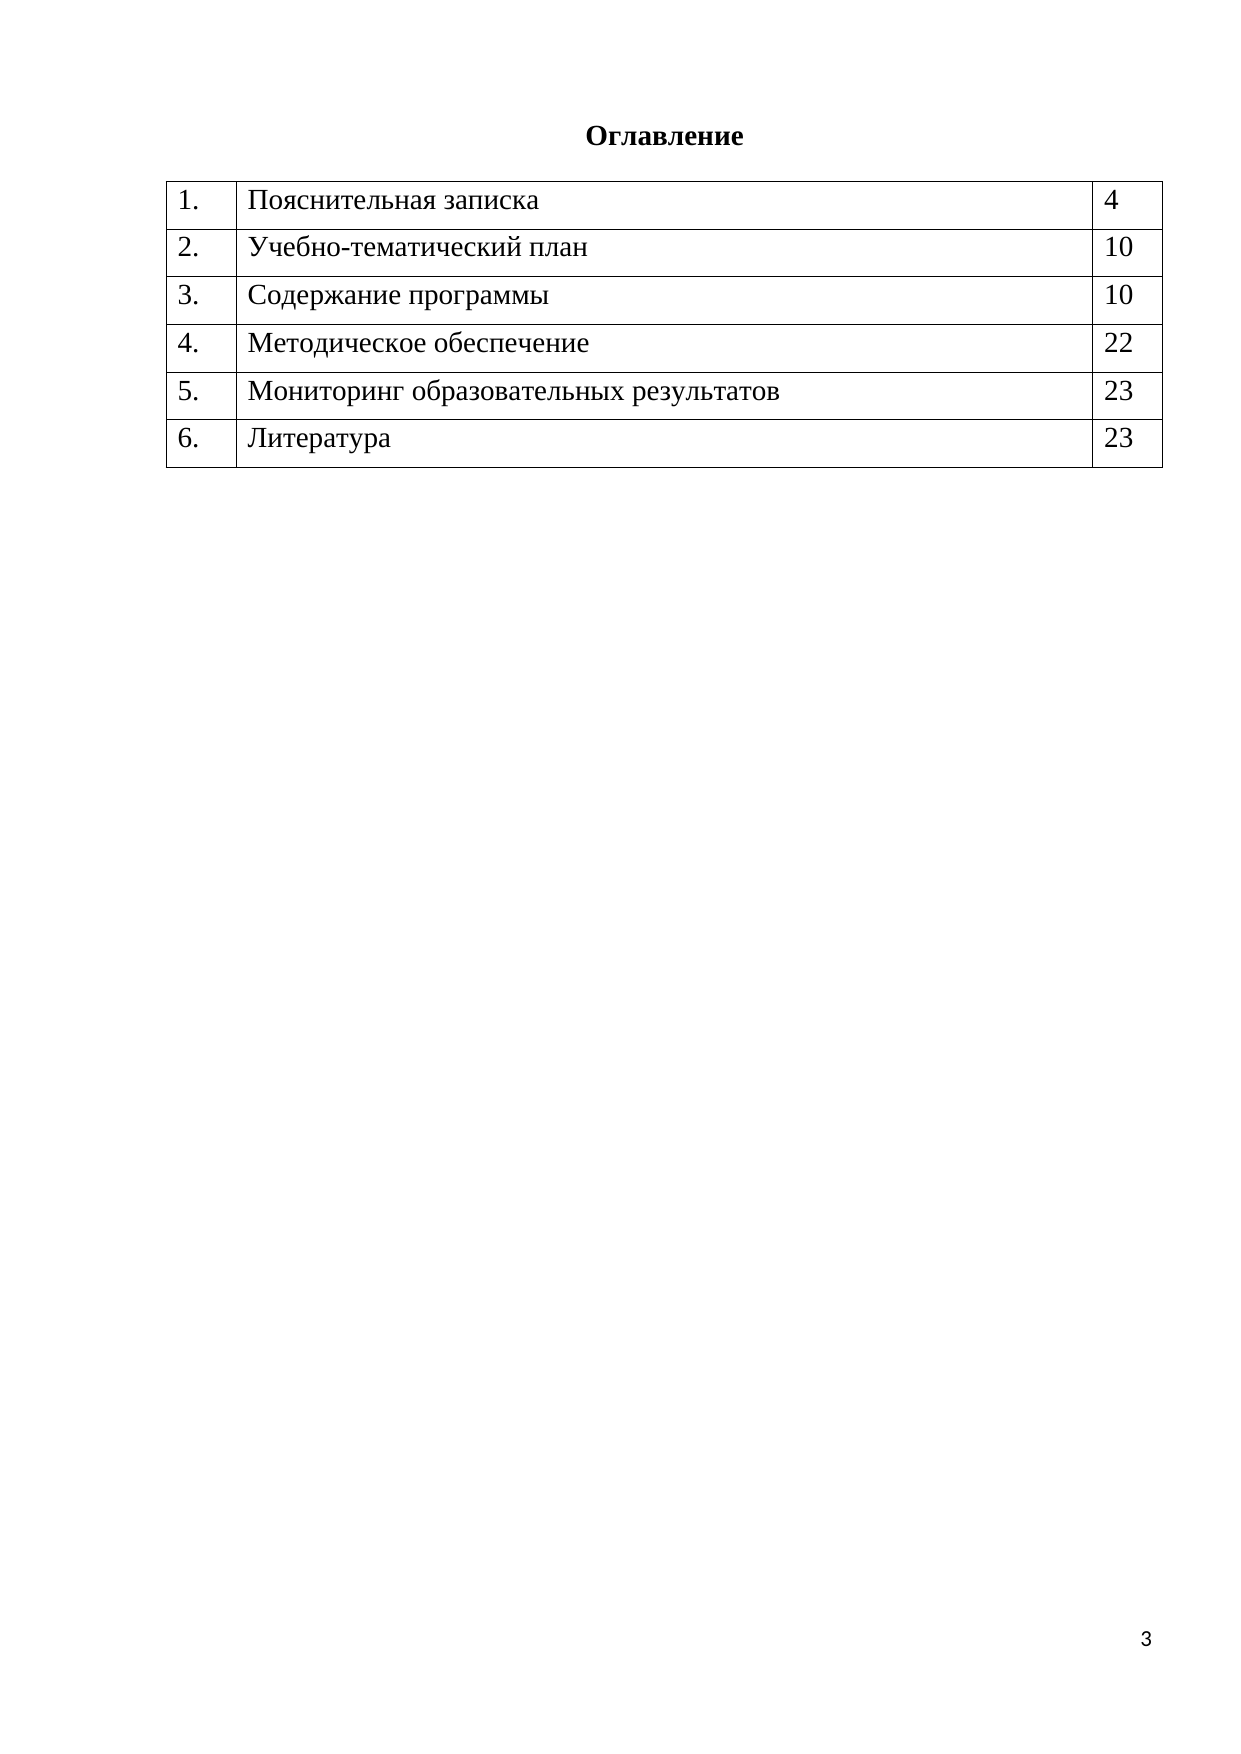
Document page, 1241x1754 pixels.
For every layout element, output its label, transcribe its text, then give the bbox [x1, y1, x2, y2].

table_cell 4. [167, 325, 236, 372]
table_header Пояснительная записка [237, 182, 1092, 228]
table_cell Учебно-тематический план [237, 230, 1092, 276]
table_cell 2. [167, 230, 236, 276]
table_header 4 [1093, 182, 1162, 228]
table_cell 6. [167, 420, 236, 467]
table_cell Методическое обеспечение [237, 325, 1092, 372]
table_cell 23 [1093, 420, 1162, 467]
table_cell 10 [1093, 277, 1162, 324]
table_cell 5. [167, 373, 236, 419]
text Оглавление [177, 118, 1152, 152]
table_cell Содержание программы [237, 277, 1092, 324]
table_cell 22 [1093, 325, 1162, 372]
table_cell 10 [1093, 230, 1162, 276]
table_cell 3. [167, 277, 236, 324]
table_cell Литература [237, 420, 1092, 467]
table_cell Мониторинг образовательных результатов [237, 373, 1092, 419]
table_header 1. [167, 182, 236, 228]
table_cell 23 [1093, 373, 1162, 419]
